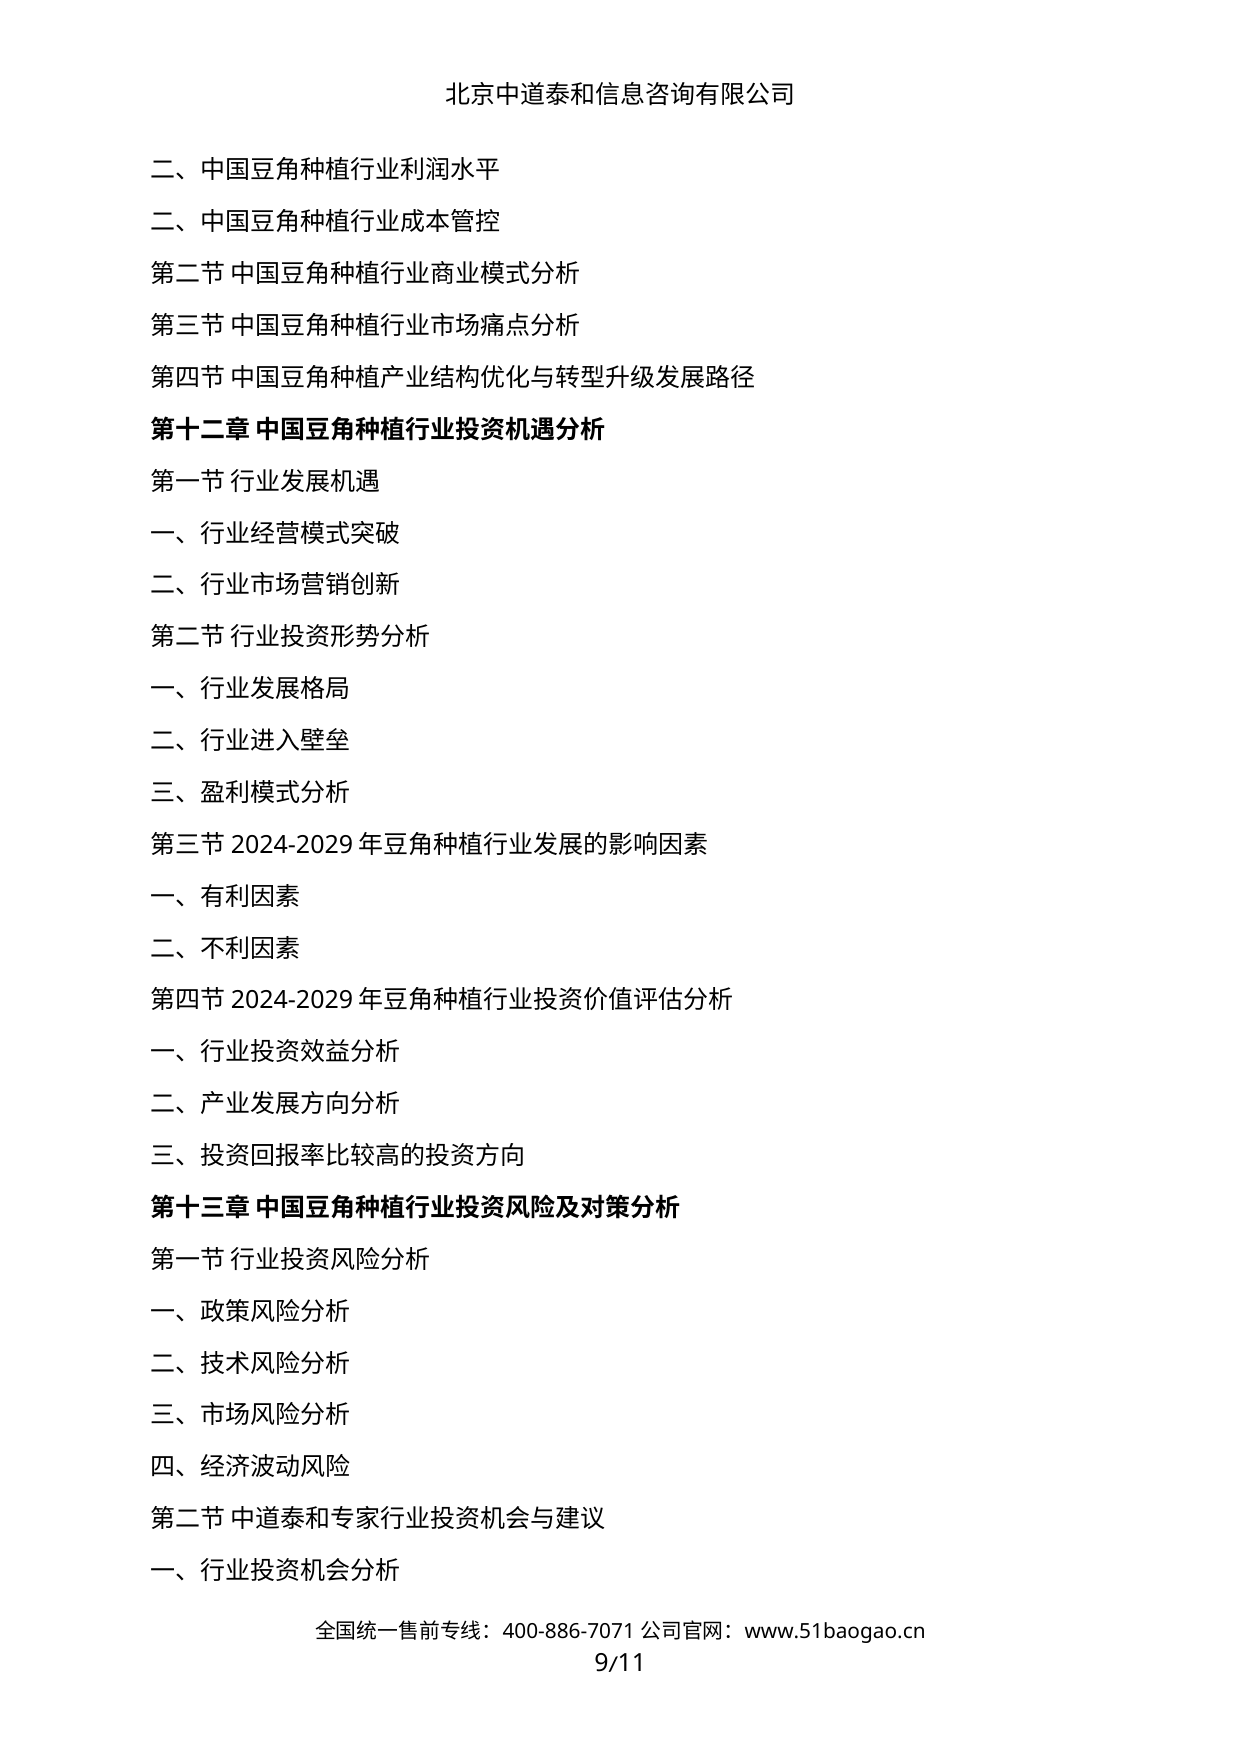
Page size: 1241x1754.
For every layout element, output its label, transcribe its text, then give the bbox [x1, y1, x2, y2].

text 一、行业投资效益分析 [150, 1032, 1090, 1068]
text 三、市场风险分析 [150, 1395, 1090, 1431]
text 第四节 中国豆角种植产业结构优化与转型升级发展路径 [150, 357, 1090, 394]
text 一、行业发展格局 [150, 669, 1090, 705]
text 第三节 中国豆角种植行业市场痛点分析 [150, 306, 1090, 342]
text 二、行业进入壁垒 [150, 721, 1090, 757]
text 一、政策风险分析 [150, 1291, 1090, 1327]
text 四、经济波动风险 [150, 1447, 1090, 1483]
text 第一节 行业投资风险分析 [150, 1239, 1090, 1276]
text 二、中国豆角种植行业利润水平 [150, 150, 1090, 186]
text 二、中国豆角种植行业成本管控 [150, 202, 1090, 238]
text 第一节 行业发展机遇 [150, 461, 1090, 497]
text 第二节 中道泰和专家行业投资机会与建议 [150, 1499, 1090, 1535]
text 二、产业发展方向分析 [150, 1084, 1090, 1120]
text 第三节 2024-2029年豆角种植行业发展的影响因素 [150, 824, 1090, 861]
text 第十三章 中国豆角种植行业投资风险及对策分析 [150, 1187, 1090, 1224]
text 三、投资回报率比较高的投资方向 [150, 1136, 1090, 1172]
text 二、技术风险分析 [150, 1343, 1090, 1379]
text 一、行业经营模式突破 [150, 513, 1090, 549]
text 二、行业市场营销创新 [150, 565, 1090, 601]
text 一、有利因素 [150, 876, 1090, 912]
text 第四节 2024-2029年豆角种植行业投资价值评估分析 [150, 980, 1090, 1016]
text 第二节 中国豆角种植行业商业模式分析 [150, 254, 1090, 290]
text 一、行业投资机会分析 [150, 1551, 1090, 1587]
text 第十二章 中国豆角种植行业投资机遇分析 [150, 409, 1090, 446]
text 三、盈利模式分析 [150, 772, 1090, 809]
text 第二节 行业投资形势分析 [150, 617, 1090, 653]
text 二、不利因素 [150, 928, 1090, 964]
